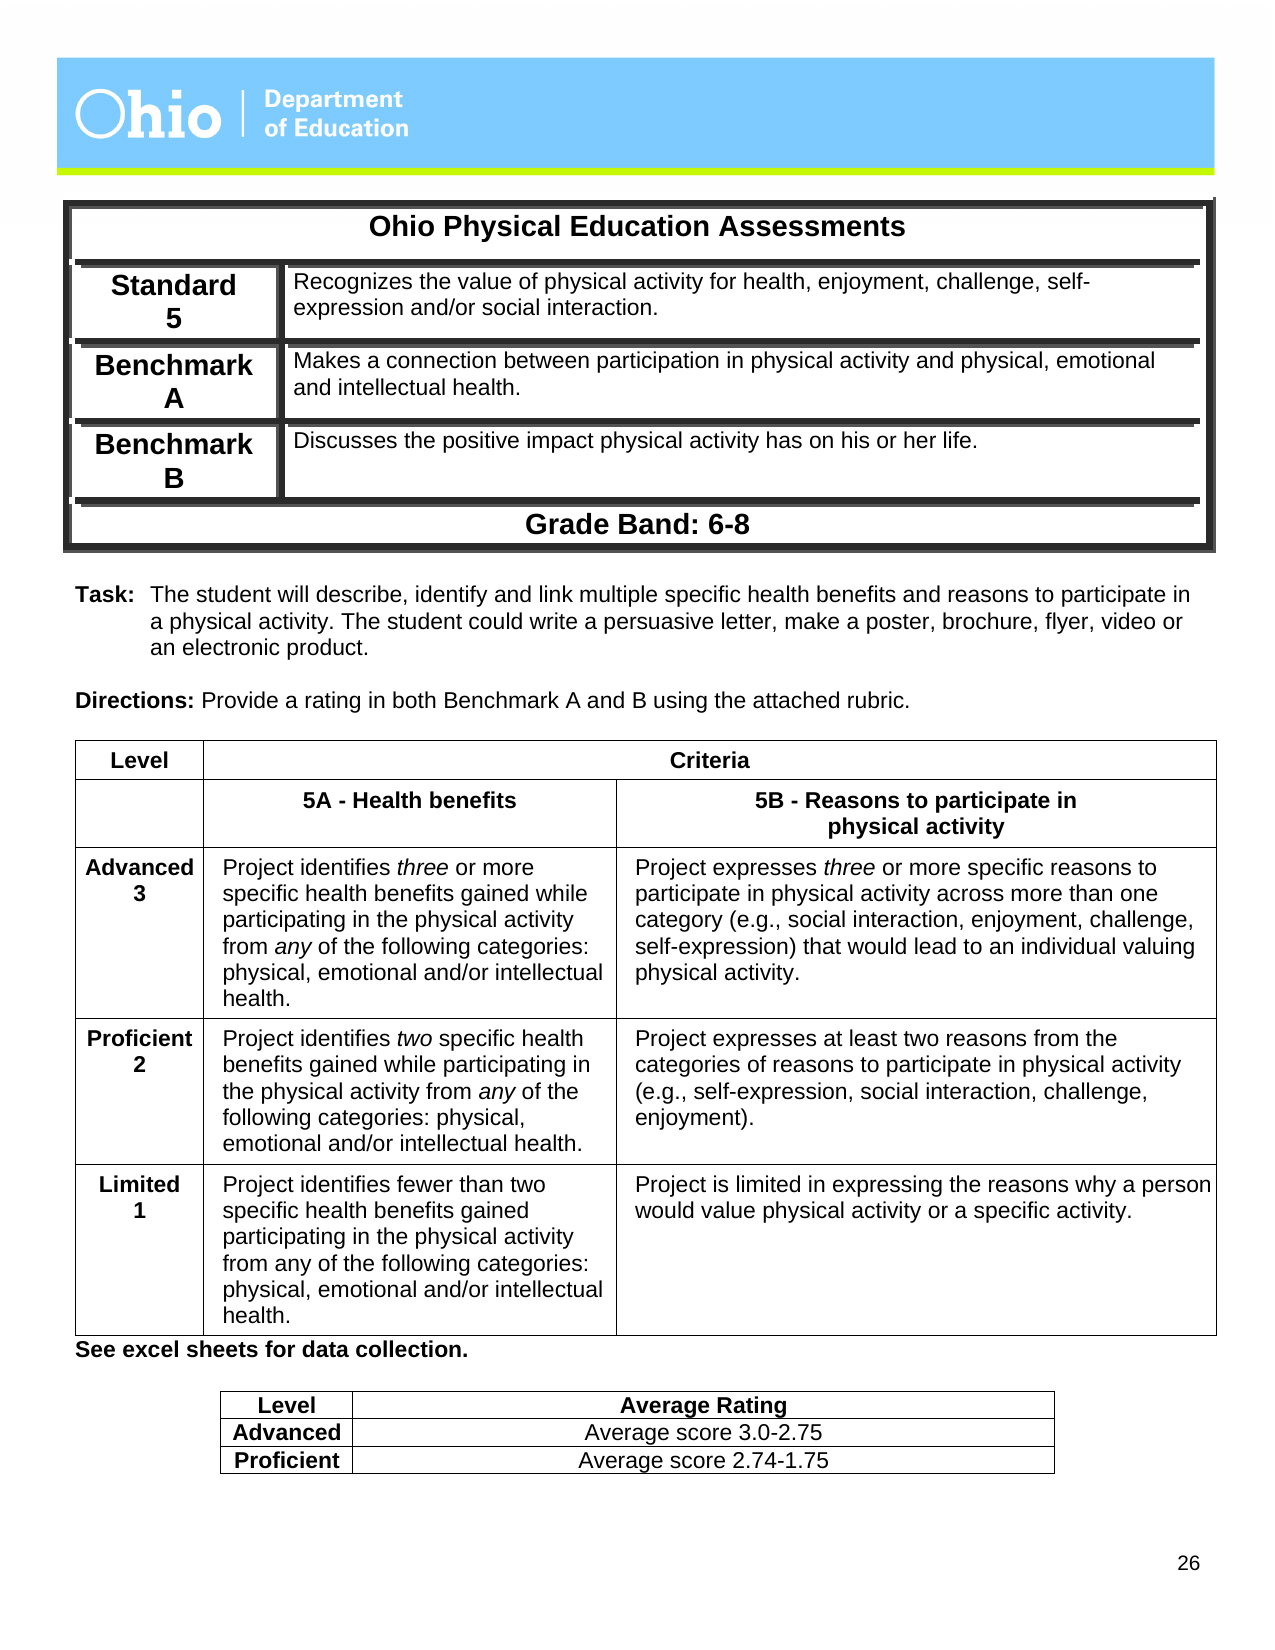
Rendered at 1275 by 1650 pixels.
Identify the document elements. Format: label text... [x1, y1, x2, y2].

table_header Criteria [204, 741, 1216, 779]
table_cell Advanced [221, 1419, 352, 1446]
table_cell 5B - Reasons to participate in physical activity [617, 780, 1216, 847]
table_cell Project is limited in expressing the reasons why a person would value physical activity or a specific activity. [617, 1165, 1216, 1335]
table_cell Average score 3.0-2.75 [353, 1419, 1054, 1446]
table_cell Benchmark B [69, 415, 276, 494]
text Task: The student will describe, identify and link multiple specific health benefits and reasons to participate in a physical activity. The student could write a persuasive letter, make a poster, brochure, flyer, video or an electronic product. [75, 581, 1200, 661]
text See excel sheets for data collection. [75, 1336, 1200, 1362]
table_cell Advanced 3 [76, 848, 203, 1018]
table_cell Discusses the positive impact physical activity has on his or her life. [288, 415, 1206, 494]
text Directions: Provide a rating in both Benchmark A and B using the attached rubric. [75, 687, 1200, 713]
table_header Level [221, 1392, 352, 1418]
table_cell Proficient [221, 1447, 352, 1473]
table_cell Limited 1 [76, 1165, 203, 1335]
table_cell Project identifies two specific health benefits gained while participating in the physical activity from any of the following categories: physical, emotional and/or intellectual health. [204, 1019, 616, 1163]
table_cell Project identifies fewer than two specific health benefits gained participating in the physical activity from any of the following categories: physical, emotional and/or intellectual health. [204, 1165, 616, 1335]
table_cell Standard 5 [69, 255, 276, 335]
table_cell Project identifies three or more specific health benefits gained while participating in the physical activity from any of the following categories: physical, emotional and/or intellectual health. [204, 848, 616, 1018]
table_cell Proficient 2 [76, 1019, 203, 1163]
table_cell Average score 2.74-1.75 [353, 1447, 1054, 1473]
table_cell Makes a connection between participation in physical activity and physical, emotional and intellectual health. [288, 335, 1206, 414]
table_cell Benchmark A [69, 335, 276, 414]
table_cell Recognizes the value of physical activity for health, enjoyment, challenge, self-expression and/or social interaction. [288, 255, 1206, 335]
table_cell Project expresses three or more specific reasons to participate in physical activity across more than one category (e.g., social interaction, enjoyment, challenge, self-expression) that would lead to an individual valuing physical activity. [617, 848, 1216, 1018]
table_header Ohio Physical Education Assessments [72, 209, 1203, 255]
table_cell Grade Band: 6-8 [69, 494, 1206, 540]
table_header Level [76, 741, 203, 779]
table_cell 5A - Health benefits [204, 780, 616, 847]
table_cell [76, 780, 203, 847]
table_cell Project expresses at least two reasons from the categories of reasons to participate in physical activity (e.g., self-expression, social interaction, challenge, enjoyment). [617, 1019, 1216, 1163]
table_header Average Rating [353, 1392, 1054, 1418]
picture [0, 2, 1271, 225]
